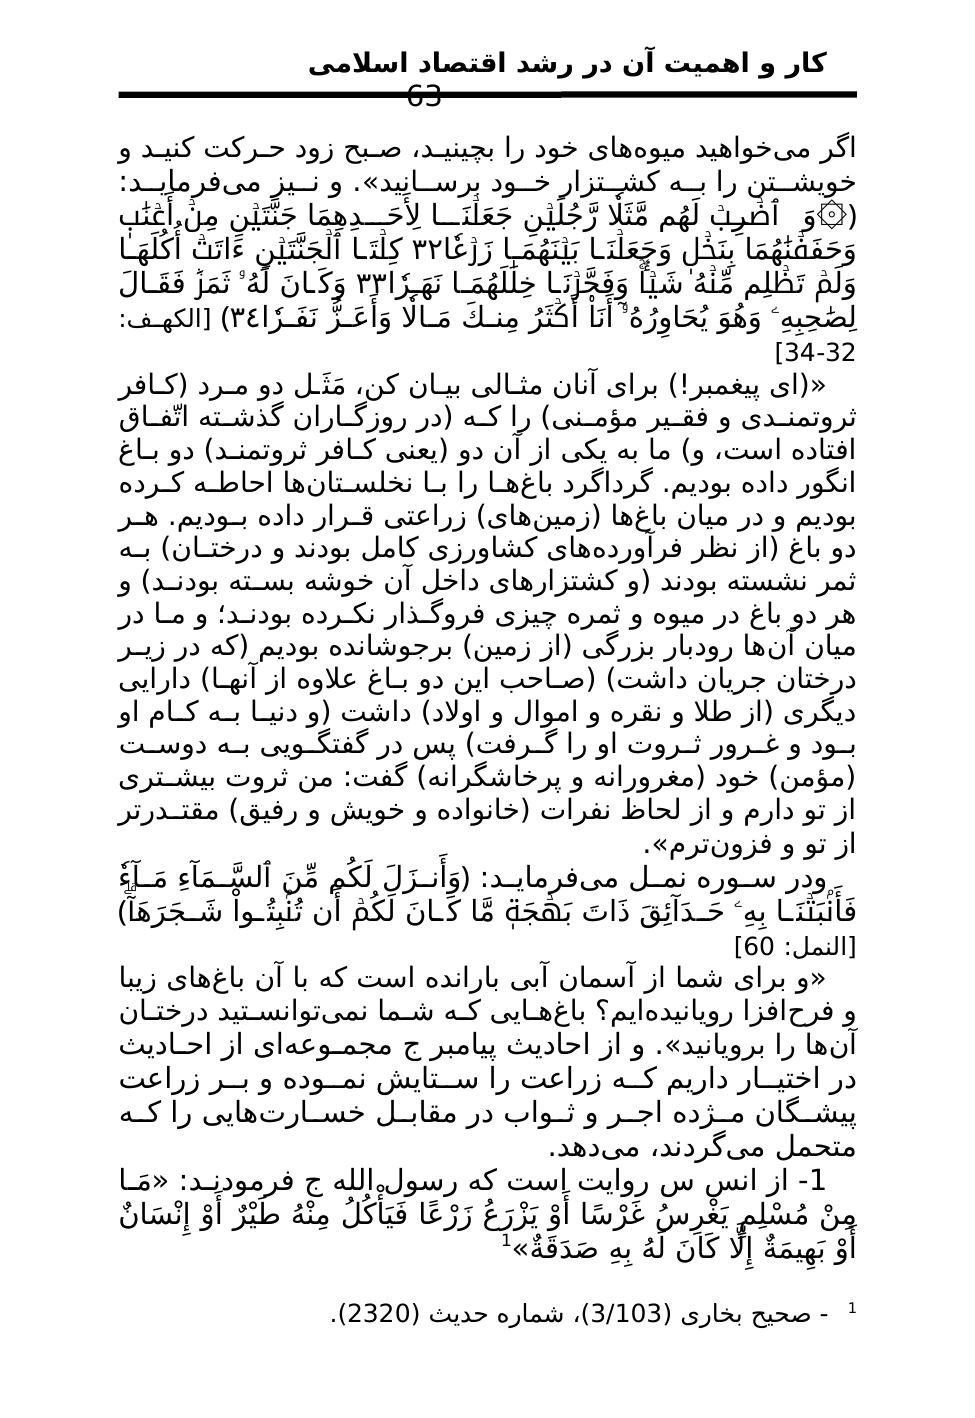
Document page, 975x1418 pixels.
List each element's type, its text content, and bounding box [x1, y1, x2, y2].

text «(ای پیغمبر!) برای آنان مثالی بیان کن، مَثَل دو مرد (کافر ثروتمندی و فقیر مؤمنی) را که (در روزگاران گذشته اتّفاق افتاده است، و) ما به یکی از آن دو (یعنی کافر ثروتمند) دو باغ انگور داده بودیم. گرداگرد باغ‌ها را با نخلستان‌ها احاطه کرده بودیم و در میان باغ‌ها (زمین‌های) زراعتی قرار داده بودیم. هر دو باغ (از نظر فرآورده‌های کشاورزی کامل بودند و درختان) به ثمر نشسته بودند (و کشتزارهای داخل آن خوشه بسته بودند) و هر دو باغ در میوه و ثمره چیزی فروگذار نکرده بودند؛ و ما در میان آن‌ها رودبار بزرگی (از زمین) برجوشانده بودیم (که در زیر درختان جریان داشت) ‏(صاحب این دو باغ علاوه از آنها) دارایی دیگری (از طلا و نقره و اموال و اولاد) داشت (و دنیا به کام او بود و غرور ثروت او را گرفت) پس در گفتگویی به دوست (مؤمن) خود (مغرورانه و پرخاشگرانه) گفت: من ثروت بیشتری از تو دارم و از لحاظ نفرات (خانواده و خویش و رفیق) مقتدرتر از تو و فزون‌ترم». [118, 368, 857, 860]
text «و برای شما از آسمان آبی بارانده است که با آن باغ‌های زیبا و فرح‌افزا رویانیده‌ایم‌؟ باغ‌هایی که شما نمی‌توانستید درختان آن‌ها را برویانید». و از احادیث پیامبر ج مجموعه‌ای از احادیث در اختیار داریم که زراعت را ستایش نموده و بر زراعت پیشگان مژده اجر و ثواب در مقابل خسارت‌هایی را که متحمل می‌گردند، می‌دهد. [118, 962, 857, 1163]
text 1- از انس س روایت است که رسول الله ج فرمودند: «مَا مِنْ مُسْلِمٍ يَغْرِسُ غَرْسًا أَوْ يَزْرَعُ زَرْعًا فَيَأْكُلُ مِنْهُ طَيْرٌ أَوْ إِنْسَانٌ أَوْ بَهِيمَةٌ إِلَّا كَانَ لَهُ بِهِ صَدَقَةٌ» [118, 1163, 857, 1265]
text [118, 132, 857, 368]
text ودر سوره نمل می‌فرماید: ﴿وَأَنزَلَ لَكُم مِّنَ ٱلسَّمَآءِ مَآءٗ فَأَنۢبَتۡنَا بِهِۦ حَدَآئِقَ ذَاتَ بَهۡجَةٖ مَّا كَانَ لَكُمۡ أَن تُنۢبِتُواْ شَجَرَهَآۗ﴾ [النمل: 60] [118, 860, 857, 962]
